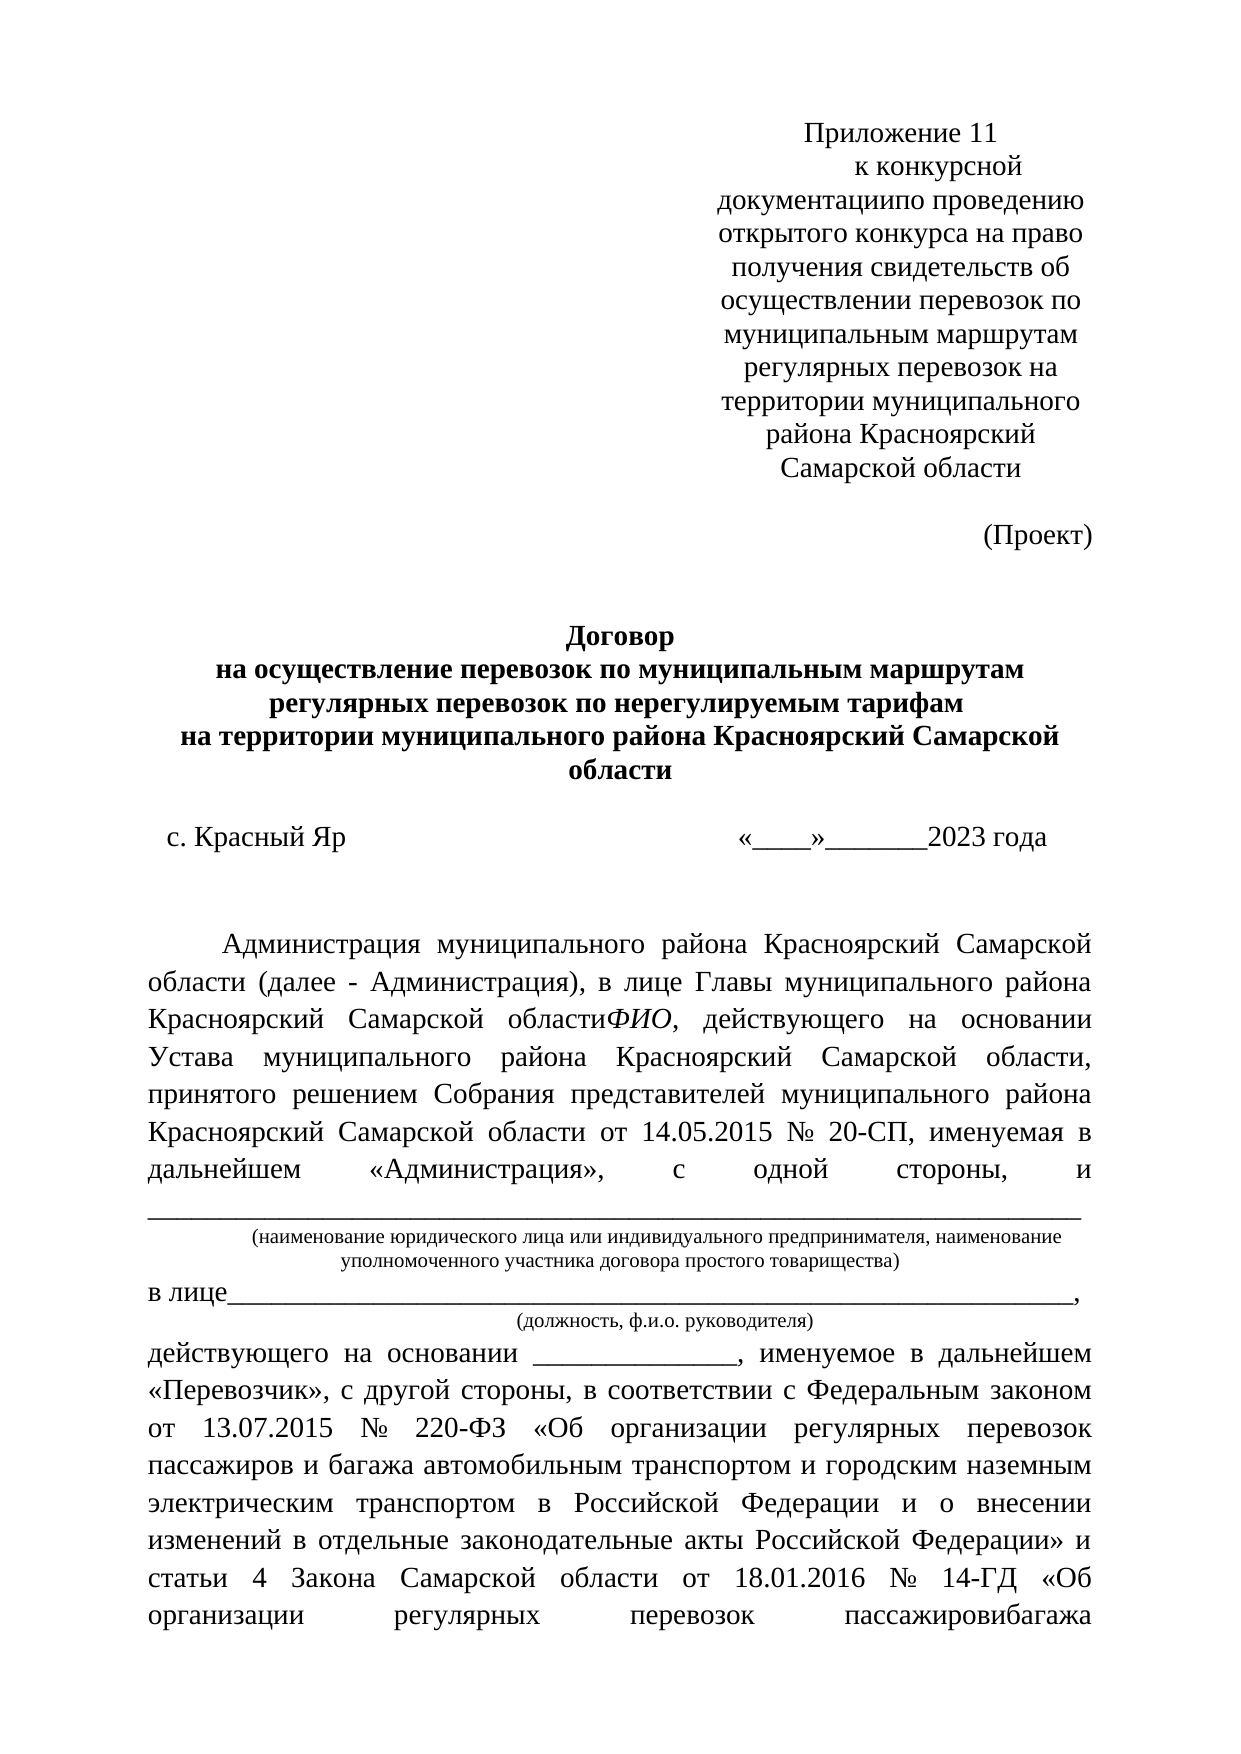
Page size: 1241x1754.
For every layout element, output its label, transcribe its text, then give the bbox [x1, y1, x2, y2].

text Приложение 11 [709, 115, 1092, 148]
text в лице__________________________________________________________, [148, 1272, 1092, 1309]
text с. Красный Яр «____»_______2023 года [148, 819, 1092, 853]
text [148, 1332, 1092, 1632]
text (должность, ф.и.о. руководителя) [148, 1309, 1092, 1332]
text к конкурсной документациипо проведению открытого конкурса на право получения свидетельств об осуществлении перевозок по муниципальным маршрутам регулярных перевозок на территории муниципального района Красноярский Самарской области [709, 148, 1092, 484]
text (Проект) [148, 517, 1092, 551]
text Администрация муниципального района Красноярский Самарской области (далее - Администрация), в лице Главы муниципального района Красноярский Самарской областиФИО, действующего на основании Устава муниципального района Красноярский Самарской области, принятого решением Собрания представителей муниципального района Красноярский Самарской области от 14.05.2015 № 20-СП, именуемая в дальнейшем «Администрация», с одной стороны, и ________________________________________________________________ [148, 924, 1092, 1224]
text Договор [148, 618, 1092, 651]
text (наименование юридического лица или индивидуального предпринимателя, наименование уполномоченного участника договора простого товарищества) [148, 1224, 1092, 1272]
text на осуществление перевозок по муниципальным маршрутам регулярных перевозок по нерегулируемым тарифам на территории муниципального района Красноярский Самарской области [148, 651, 1092, 786]
